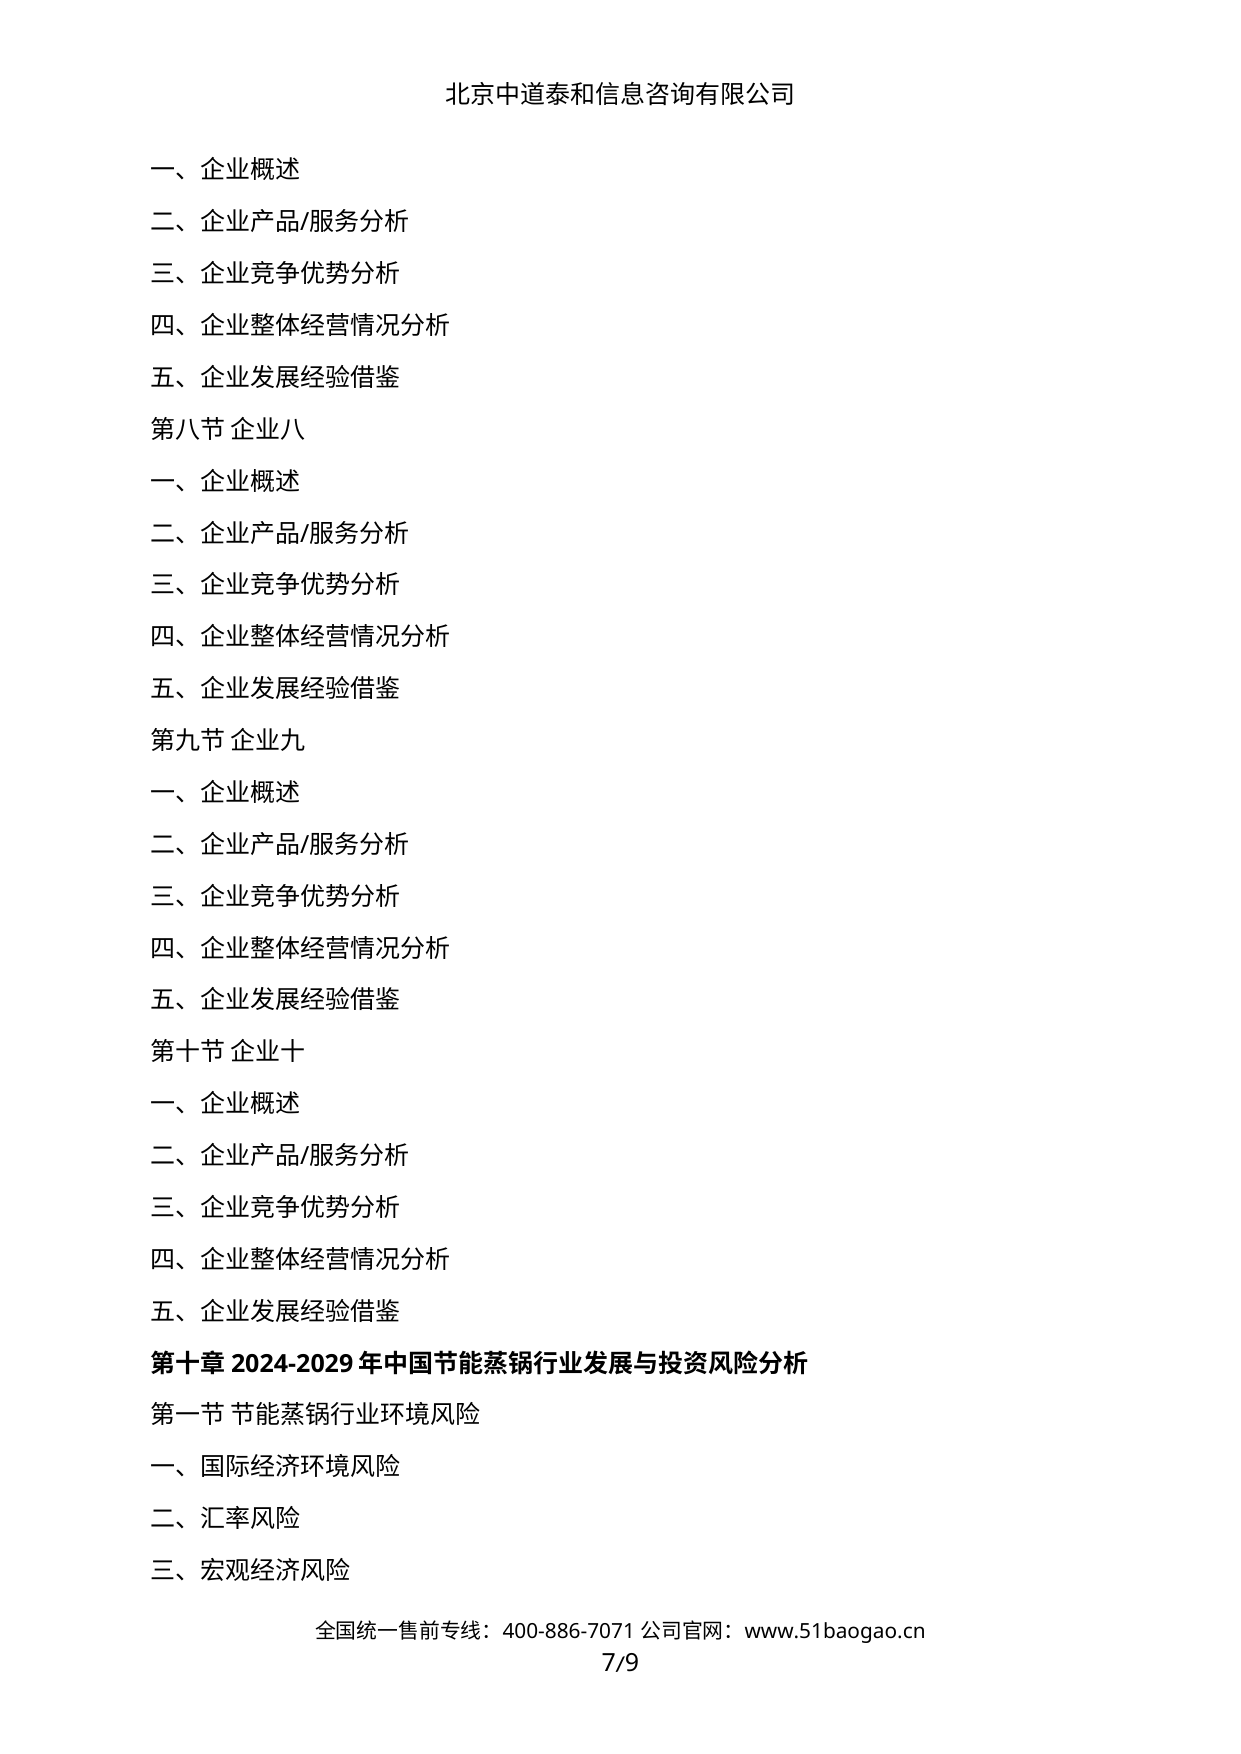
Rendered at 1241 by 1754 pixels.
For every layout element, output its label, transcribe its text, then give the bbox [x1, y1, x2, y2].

text 四、企业整体经营情况分析 [150, 306, 1090, 342]
text 三、企业竞争优势分析 [150, 254, 1090, 290]
text 一、国际经济环境风险 [150, 1447, 1090, 1483]
text 二、企业产品/服务分析 [150, 824, 1090, 861]
text 第九节 企业九 [150, 721, 1090, 757]
text 一、企业概述 [150, 1084, 1090, 1120]
text 三、企业竞争优势分析 [150, 1187, 1090, 1224]
text 第十节 企业十 [150, 1032, 1090, 1068]
text 一、企业概述 [150, 772, 1090, 809]
text 二、企业产品/服务分析 [150, 202, 1090, 238]
text 三、企业竞争优势分析 [150, 565, 1090, 601]
text 五、企业发展经验借鉴 [150, 357, 1090, 394]
text 五、企业发展经验借鉴 [150, 1291, 1090, 1327]
text 三、企业竞争优势分析 [150, 876, 1090, 912]
text 四、企业整体经营情况分析 [150, 617, 1090, 653]
text 四、企业整体经营情况分析 [150, 1239, 1090, 1276]
text 三、宏观经济风险 [150, 1551, 1090, 1587]
text 一、企业概述 [150, 150, 1090, 186]
text 五、企业发展经验借鉴 [150, 669, 1090, 705]
text 第十章 2024-2029年中国节能蒸锅行业发展与投资风险分析 [150, 1343, 1090, 1379]
text 五、企业发展经验借鉴 [150, 980, 1090, 1016]
text 第一节 节能蒸锅行业环境风险 [150, 1395, 1090, 1431]
text 四、企业整体经营情况分析 [150, 928, 1090, 964]
text 二、企业产品/服务分析 [150, 513, 1090, 549]
text 一、企业概述 [150, 461, 1090, 497]
text 第八节 企业八 [150, 409, 1090, 446]
text 二、汇率风险 [150, 1499, 1090, 1535]
text 二、企业产品/服务分析 [150, 1136, 1090, 1172]
